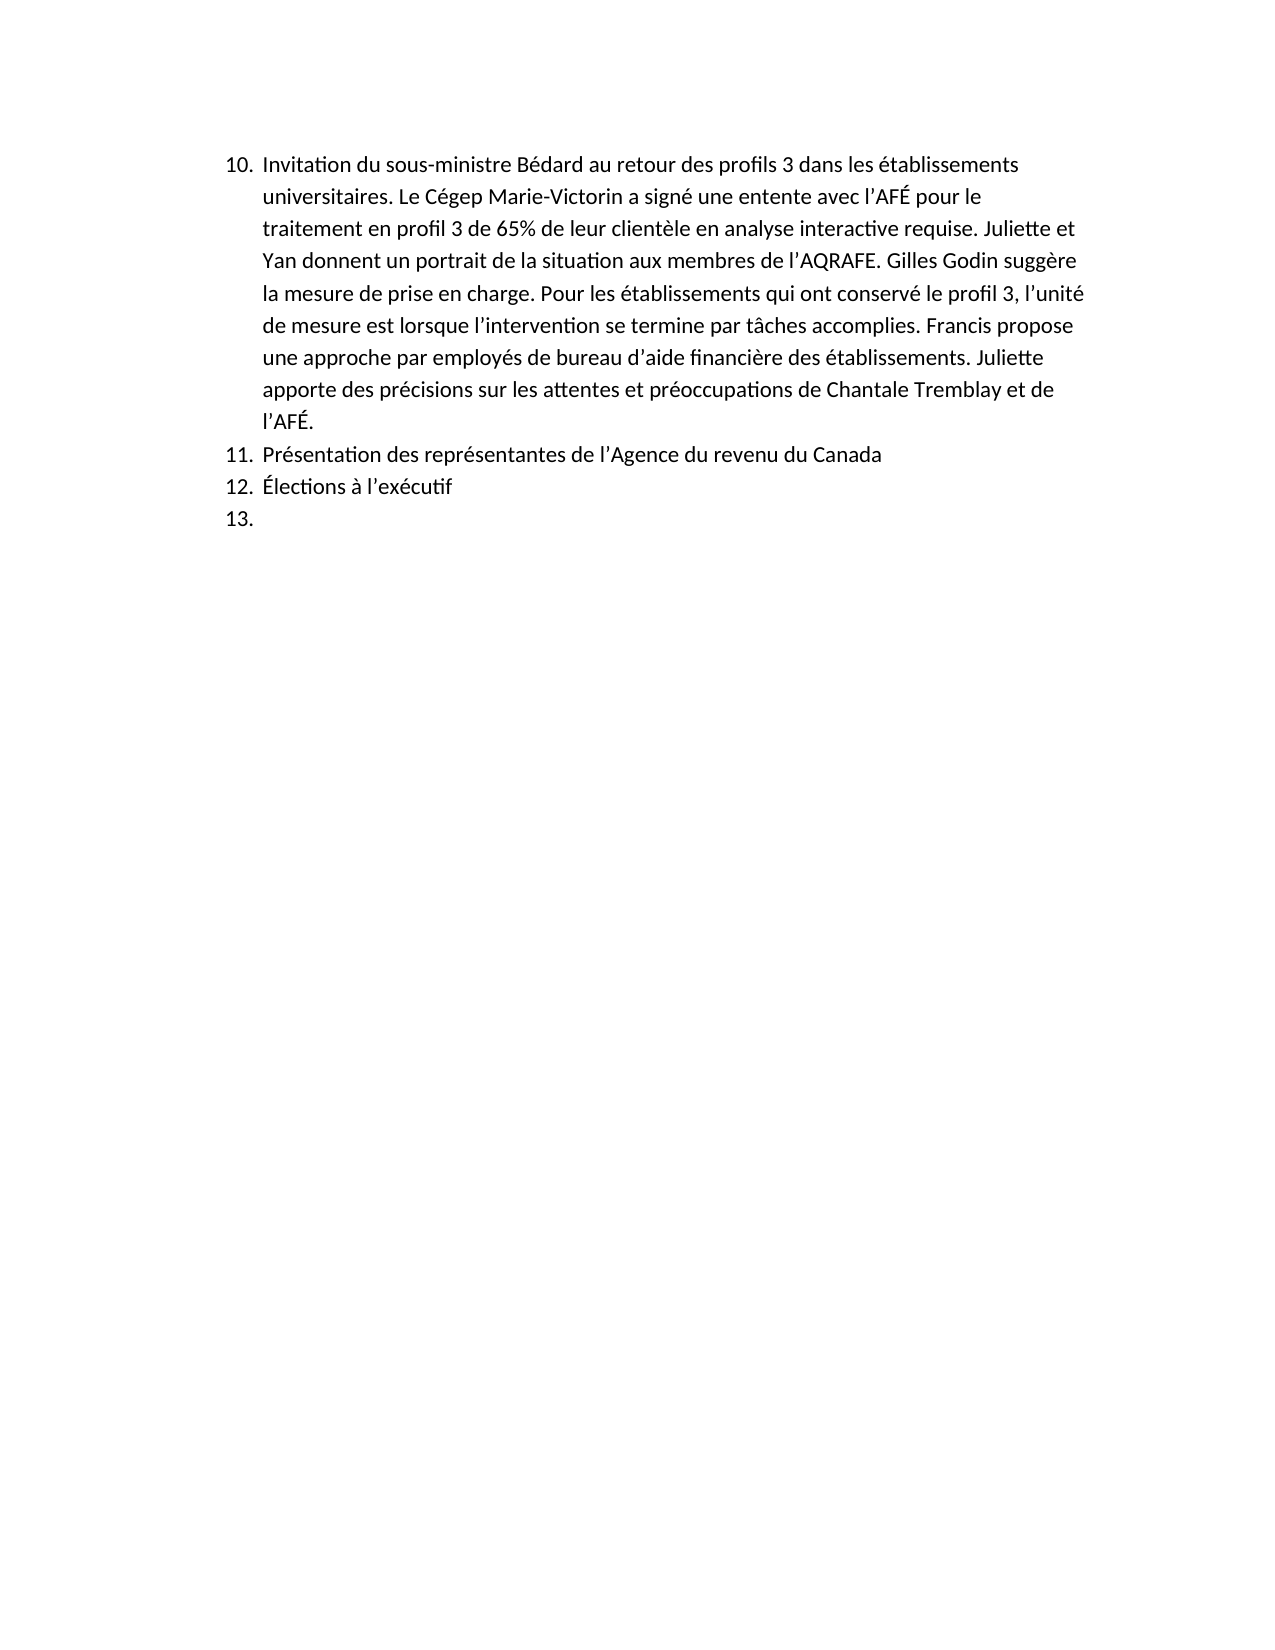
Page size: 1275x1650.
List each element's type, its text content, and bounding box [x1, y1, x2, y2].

list Présentation des représentantes de l’Agence du revenu du Canada [225, 440, 1087, 468]
list Invitation du sous-ministre Bédard au retour des profils 3 dans les établissements universitaires. Le Cégep Marie-Victorin a signé une entente avec l’AFÉ pour le traitement en profil 3 de 65% de leur clientèle en analyse interactive requise. Juliette et Yan donnent un portrait de la situation aux membres de l’AQRAFE. Gilles Godin suggère la mesure de prise en charge. Pour les établissements qui ont conservé le profil 3, l’unité de mesure est lorsque l’intervention se termine par tâches accomplies. Francis propose une approche par employés de bureau d’aide financière des établissements. Juliette apporte des précisions sur les attentes et préoccupations de Chantale Tremblay et de l’AFÉ. [225, 150, 1087, 436]
list Élections à l’exécutif [225, 472, 1087, 500]
